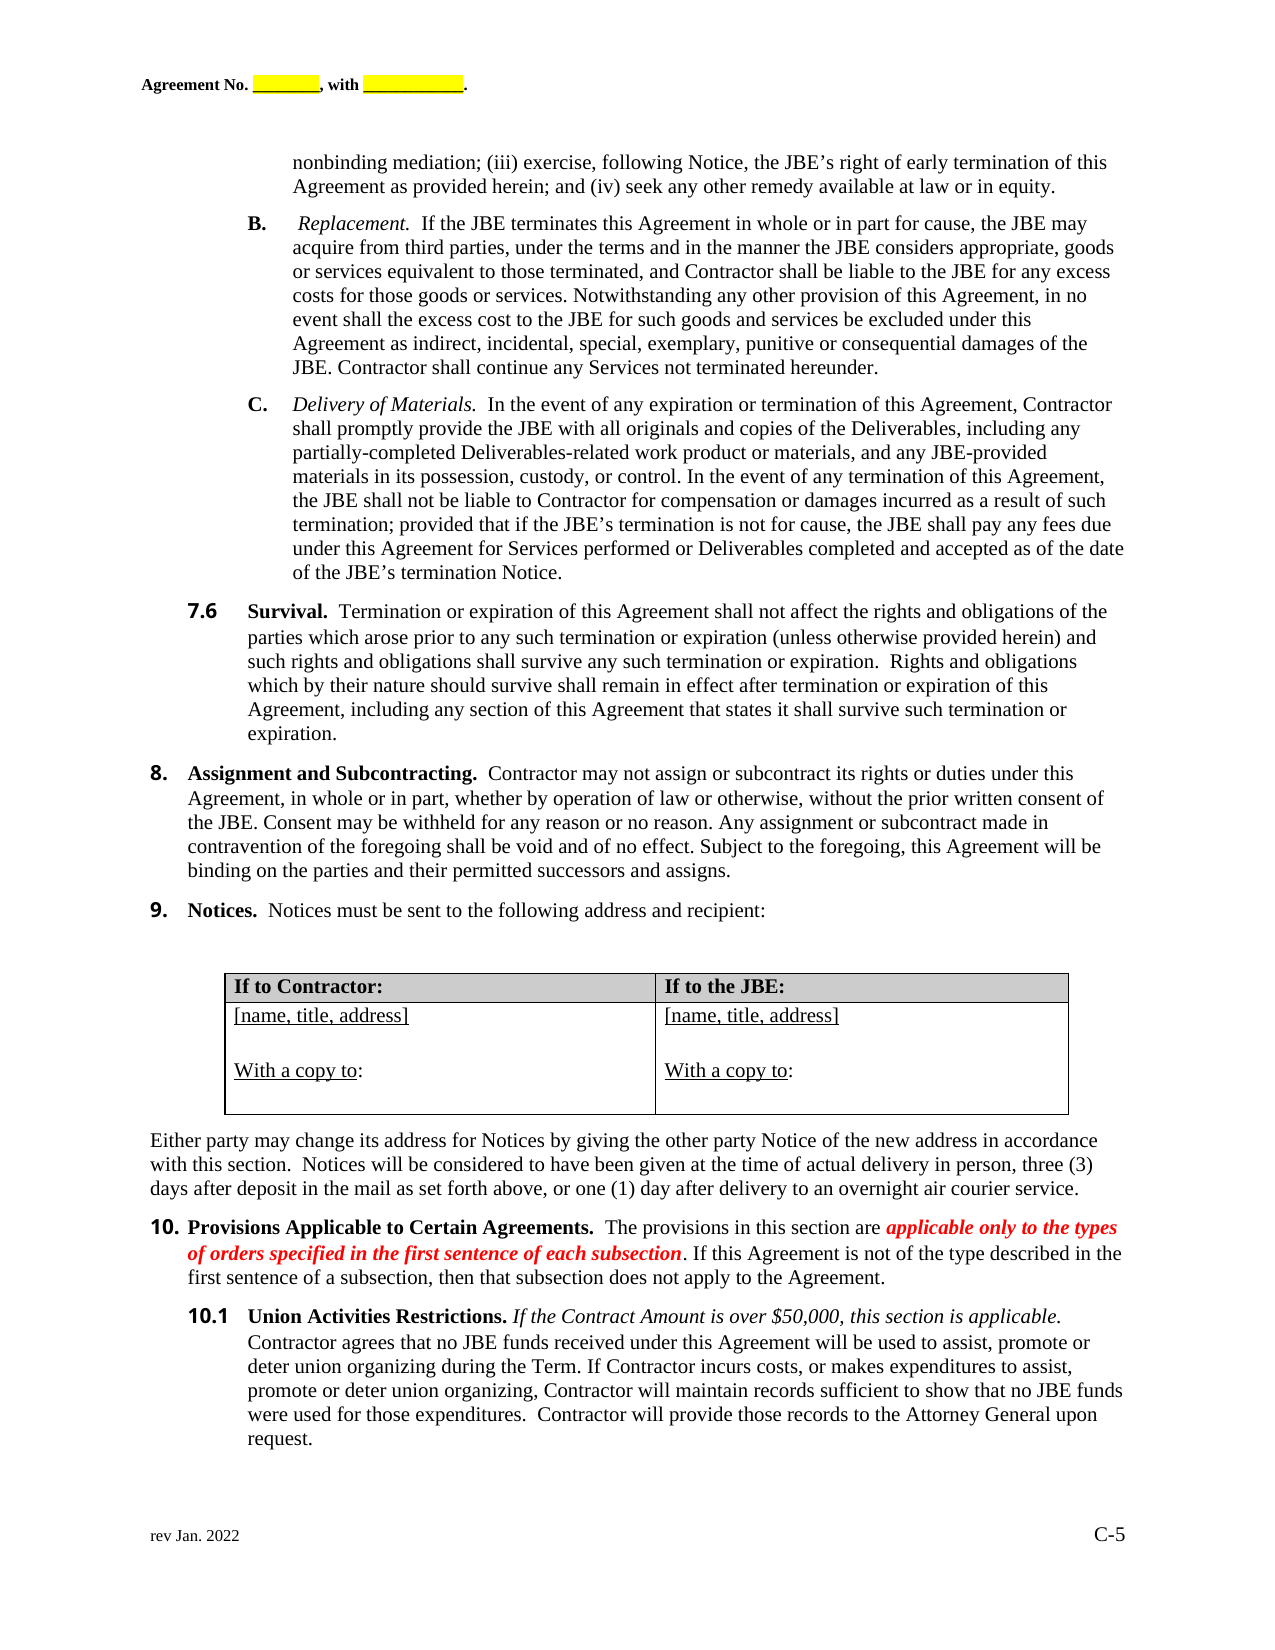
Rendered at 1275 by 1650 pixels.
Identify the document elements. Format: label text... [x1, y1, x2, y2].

table_cell [name, title, address] [656, 1003, 1068, 1058]
list Delivery of Materials. In the event of any expiration or termination of this Agreement, Contractor shall promptly provide the JBE with all originals and copies of the Deliverables, including any partially-completed Deliverables-related work product or materials, and any JBE-provided materials in its possession, custody, or control. In the event of any termination of this Agreement, the JBE shall not be liable to Contractor for compensation or damages incurred as a result of such termination; provided that if the JBE’s termination is not for cause, the JBE shall pay any fees due under this Agreement for Services performed or Deliverables completed and accepted as of the date of the JBE’s termination Notice. [247, 392, 1125, 584]
table_cell [name, title, address] [226, 1003, 655, 1058]
list Assignment and Subcontracting. Contractor may not assign or subcontract its rights or duties under this Agreement, in whole or in part, whether by operation of law or otherwise, without the prior written consent of the JBE. Consent may be withheld for any reason or no reason. Any assignment or subcontract made in contravention of the foregoing shall be void and of no effect. Subject to the foregoing, this Agreement will be binding on the parties and their permitted successors and assigns. [150, 758, 1125, 882]
table_header If to the JBE: [656, 974, 1068, 1002]
table_cell With a copy to: [226, 1058, 655, 1086]
list Replacement. If the JBE terminates this Agreement in whole or in part for cause, the JBE may acquire from third parties, under the terms and in the manner the JBE considers appropriate, goods or services equivalent to those terminated, and Contractor shall be liable to the JBE for any excess costs for those goods or services. Notwithstanding any other provision of this Agreement, in no event shall the excess cost to the JBE for such goods and services be excluded under this Agreement as indirect, incidental, special, exemplary, punitive or consequential damages of the JBE. Contractor shall continue any Services not terminated hereunder. [247, 211, 1125, 379]
table_cell [226, 1086, 655, 1114]
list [247, 150, 1125, 198]
table_header If to Contractor: [226, 974, 655, 1002]
table_cell With a copy to: [656, 1058, 1068, 1086]
list Provisions Applicable to Certain Agreements. The provisions in this section are applicable only to the types of orders specified in the first sentence of each subsection. If this Agreement is not of the type described in the first sentence of a subsection, then that subsection does not apply to the Agreement. [150, 1212, 1125, 1289]
list Survival. Termination or expiration of this Agreement shall not affect the rights and obligations of the parties which arose prior to any such termination or expiration (unless otherwise provided herein) and such rights and obligations shall survive any such termination or expiration. Rights and obligations which by their nature should survive shall remain in effect after termination or expiration of this Agreement, including any section of this Agreement that states it shall survive such termination or expiration. [187, 597, 1125, 745]
list Union Activities Restrictions. If the Contract Amount is over $50,000, this section is applicable. Contractor agrees that no JBE funds received under this Agreement will be used to assist, promote or deter union organizing during the Term. If Contractor incurs costs, or makes expenditures to assist, promote or deter union organizing, Contractor will maintain records sufficient to show that no JBE funds were used for those expenditures. Contractor will provide those records to the Attorney General upon request. [187, 1301, 1125, 1450]
list Notices. Notices must be sent to the following address and recipient: [150, 895, 1125, 923]
text Either party may change its address for Notices by giving the other party Notice of the new address in accordance with this section. Notices will be considered to have been given at the time of actual delivery in person, three (3) days after deposit in the mail as set forth above, or one (1) day after delivery to an overnight air courier service. [150, 1128, 1125, 1200]
table_cell [656, 1086, 1068, 1114]
